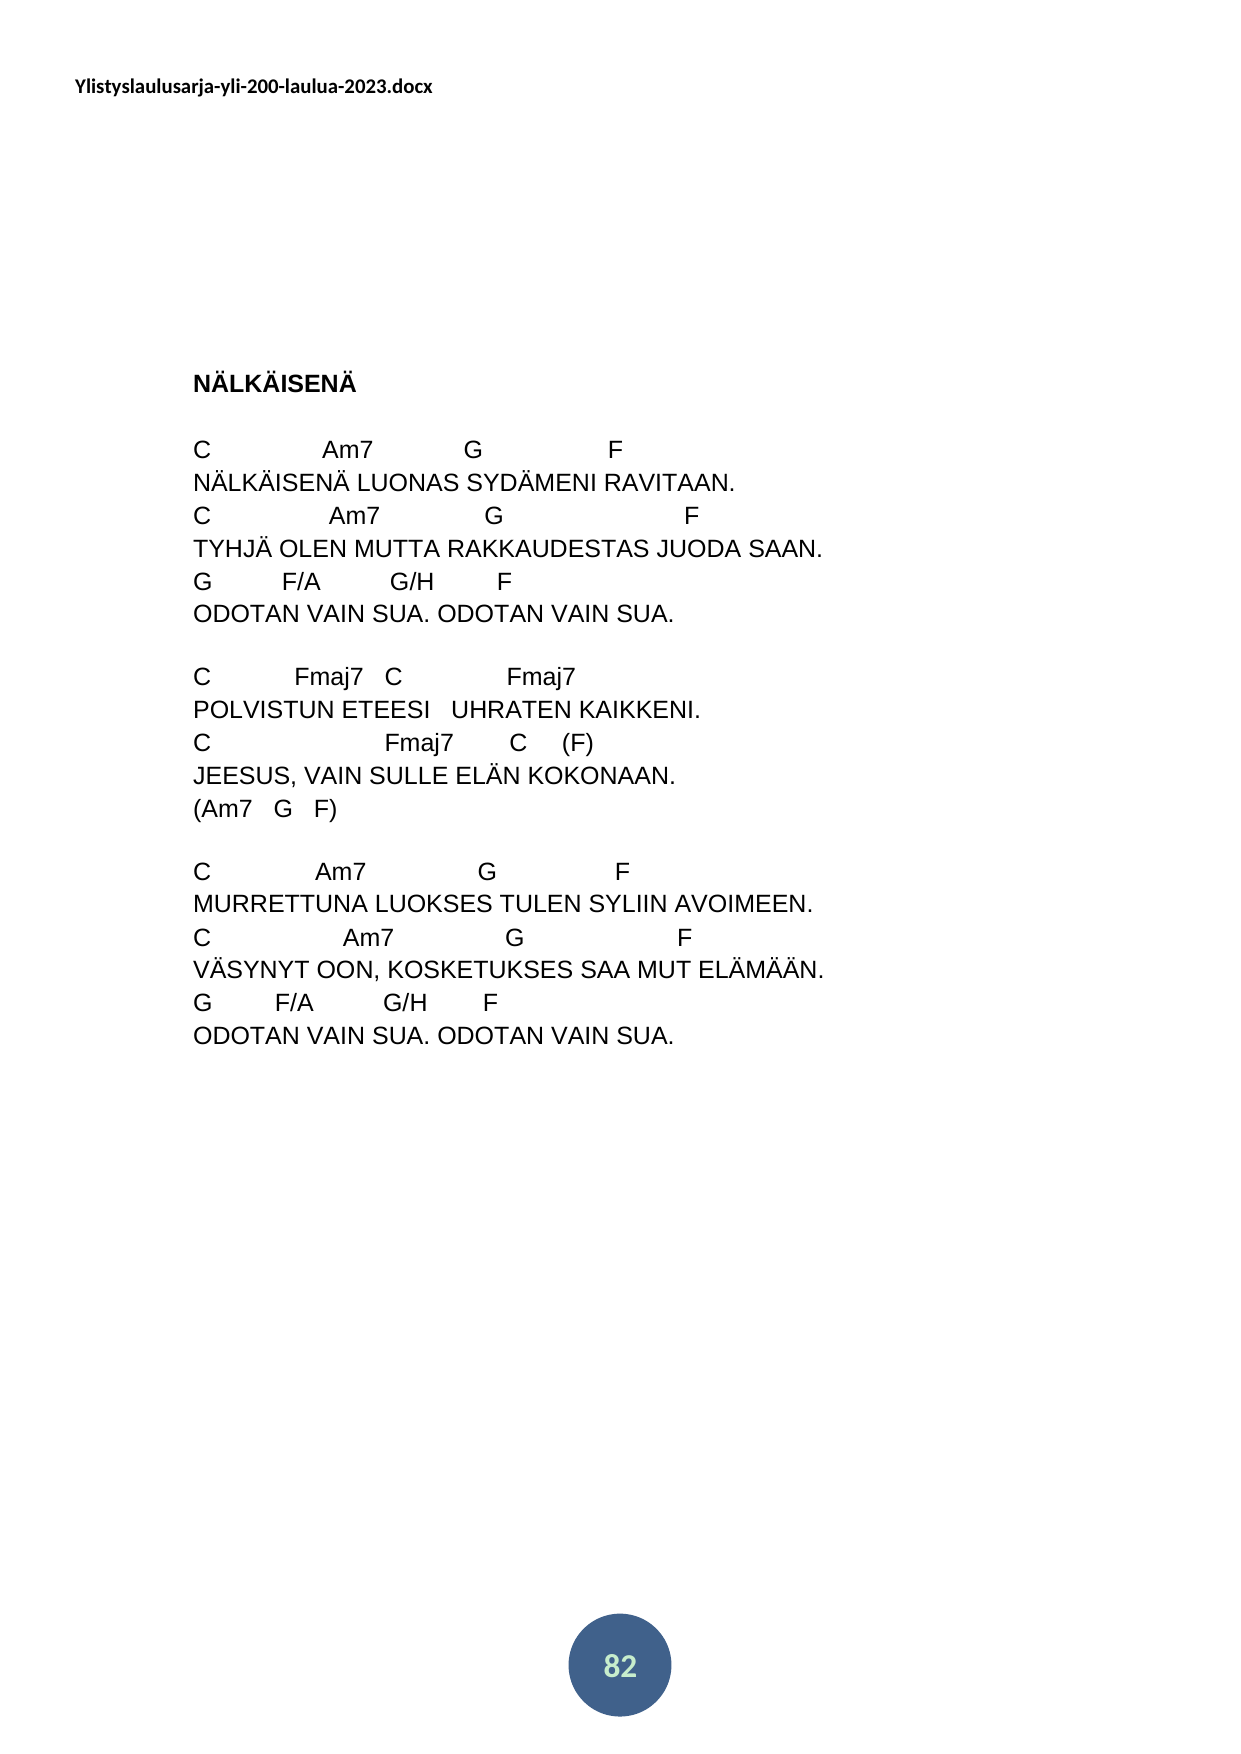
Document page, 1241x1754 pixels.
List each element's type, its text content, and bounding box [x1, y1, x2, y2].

text TYHJÄ OLEN MUTTA RAKKAUDESTAS JUODA SAAN. [193, 534, 1165, 562]
text C Am7 G F [193, 501, 1165, 530]
text POLVISTUN ETEESI UHRATEN KAIKKENI. [193, 695, 1165, 724]
text MURRETTUNA LUOKSES TULEN SYLIIN AVOIMEEN. [193, 889, 1165, 918]
text C Am7 G F [193, 922, 1165, 951]
text C Fmaj7 C (F) [193, 728, 1165, 757]
text C Am7 G F [193, 857, 1165, 886]
text G F/A G/H F [193, 566, 1165, 595]
text NÄLKÄISENÄ LUONAS SYDÄMENI RAVITAAN. [193, 468, 1165, 497]
text ODOTAN VAIN SUA. ODOTAN VAIN SUA. [193, 599, 1165, 628]
text C Fmaj7 C Fmaj7 [193, 662, 1165, 691]
text VÄSYNYT OON, KOSKETUKSES SAA MUT ELÄMÄÄN. [193, 955, 1165, 984]
text C Am7 G F [193, 435, 1165, 464]
text (Am7 G F) [193, 793, 1165, 822]
text NÄLKÄISENÄ [193, 369, 1165, 398]
text JEESUS, VAIN SULLE ELÄN KOKONAAN. [193, 761, 1165, 789]
text G F/A G/H F [193, 988, 1165, 1017]
text ODOTAN VAIN SUA. ODOTAN VAIN SUA. [193, 1021, 1165, 1050]
